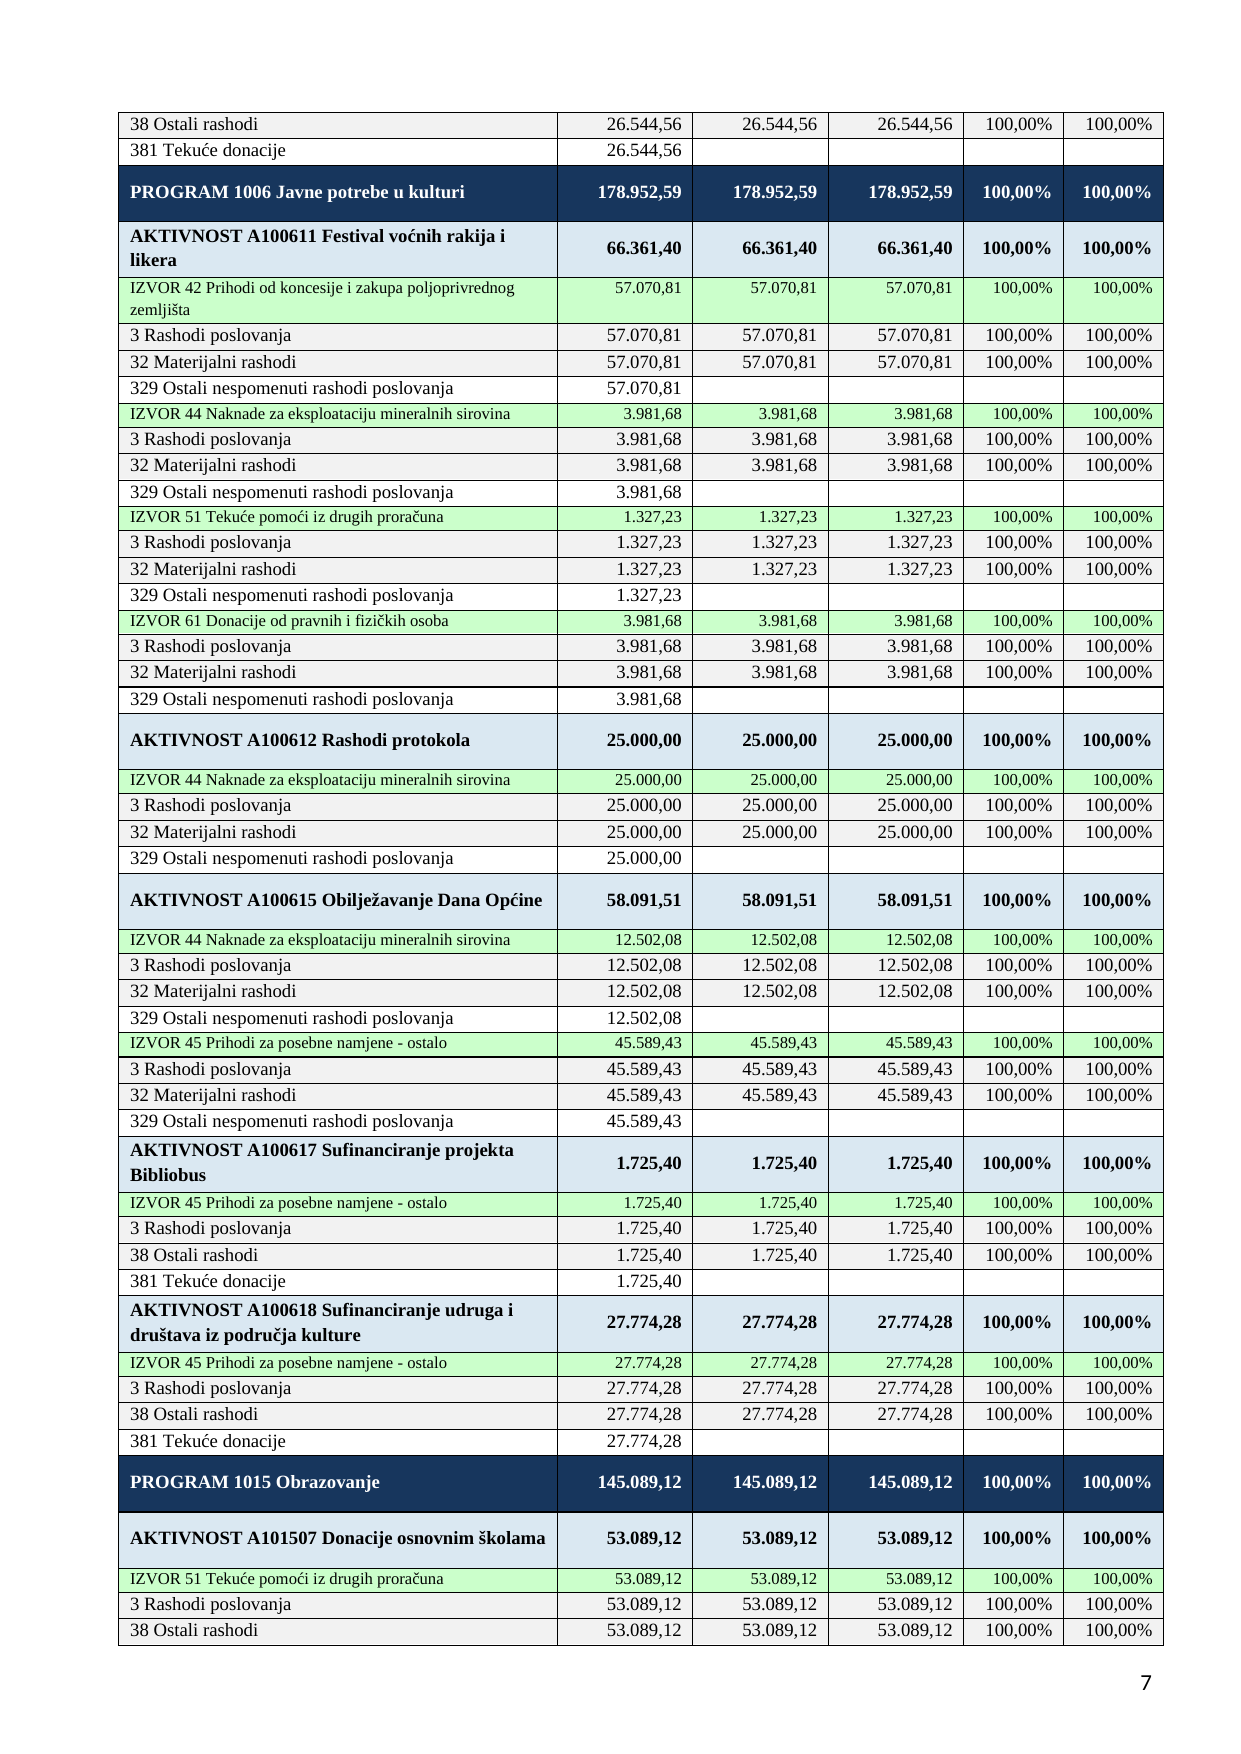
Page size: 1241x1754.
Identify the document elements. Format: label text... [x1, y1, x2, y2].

table_cell IZVOR 61 Donacije od pravnih i fizičkih osoba [119, 611, 557, 633]
table_cell 53.089,12 [693, 1569, 828, 1592]
table_cell 1.725,40 [693, 1193, 828, 1216]
table_cell 45.589,43 [829, 1033, 963, 1056]
table_cell 100,00% [964, 1619, 1063, 1644]
table_cell [964, 377, 1063, 403]
table_cell IZVOR 44 Naknade za eksploataciju mineralnih sirovina [119, 930, 557, 953]
table_cell 3.981,68 [558, 635, 692, 660]
table_cell 27.774,28 [558, 1353, 692, 1376]
table_cell 100,00% [964, 113, 1063, 138]
table_cell [829, 377, 963, 403]
table_cell [829, 139, 963, 165]
table_cell 178.952,59 [829, 166, 963, 221]
table_cell 25.000,00 [558, 847, 692, 873]
table_cell 1.327,23 [558, 584, 692, 609]
table_cell 12.502,08 [829, 930, 963, 953]
table_cell 53.089,12 [829, 1593, 963, 1618]
table_cell 100,00% [964, 1058, 1063, 1083]
table_cell 25.000,00 [693, 821, 828, 846]
table_cell 25.000,00 [558, 714, 692, 769]
table_cell 100,00% [1064, 1456, 1163, 1511]
table_cell 57.070,81 [829, 351, 963, 376]
table_cell 381 Tekuće donacije [119, 1430, 557, 1455]
table_cell 100,00% [964, 1217, 1063, 1242]
table_cell 12.502,08 [558, 980, 692, 1006]
table_cell 100,00% [1064, 1569, 1163, 1592]
table_cell 145.089,12 [829, 1456, 963, 1511]
table_cell 100,00% [1064, 1033, 1163, 1056]
table_cell 100,00% [1064, 1244, 1163, 1269]
table_cell 100,00% [1064, 1137, 1163, 1192]
table_cell AKTIVNOST A100615 Obilježavanje Dana Općine [119, 874, 557, 929]
table_cell 57.070,81 [558, 351, 692, 376]
table_cell 3 Rashodi poslovanja [119, 794, 557, 820]
table_cell [1064, 1110, 1163, 1136]
table_cell 12.502,08 [829, 954, 963, 979]
table_cell 1.725,40 [558, 1244, 692, 1269]
table_cell 100,00% [1064, 980, 1163, 1006]
table_cell 53.089,12 [693, 1619, 828, 1644]
table_cell [829, 584, 963, 609]
table_cell 66.361,40 [829, 222, 963, 277]
table_cell 100,00% [964, 1193, 1063, 1216]
table_cell 100,00% [964, 1377, 1063, 1402]
table_cell 57.070,81 [558, 324, 692, 350]
table_cell AKTIVNOST A100612 Rashodi protokola [119, 714, 557, 769]
table_cell 100,00% [1064, 1058, 1163, 1083]
table_cell 100,00% [1064, 113, 1163, 138]
table_cell 25.000,00 [829, 794, 963, 820]
table_cell 1.725,40 [829, 1193, 963, 1216]
table_cell 100,00% [964, 661, 1063, 686]
table_cell [693, 1007, 828, 1032]
table_cell [693, 1110, 828, 1136]
table_cell 100,00% [1064, 507, 1163, 530]
table_cell 1.327,23 [829, 507, 963, 530]
table_cell 12.502,08 [558, 930, 692, 953]
table_cell 100,00% [964, 324, 1063, 350]
table_cell 145.089,12 [693, 1456, 828, 1511]
table_cell 100,00% [964, 1084, 1063, 1109]
table_cell 100,00% [964, 1033, 1063, 1056]
table_cell [1064, 847, 1163, 873]
table_cell AKTIVNOST A101507 Donacije osnovnim školama [119, 1513, 557, 1568]
table_cell 3 Rashodi poslovanja [119, 1058, 557, 1083]
table_cell 100,00% [964, 351, 1063, 376]
table_cell 1.725,40 [829, 1217, 963, 1242]
table_cell 100,00% [1064, 558, 1163, 583]
table_cell 329 Ostali nespomenuti rashodi poslovanja [119, 1110, 557, 1136]
table_cell 53.089,12 [693, 1593, 828, 1618]
table_cell 100,00% [1064, 1296, 1163, 1352]
table_cell [964, 1110, 1063, 1136]
table_cell 100,00% [1064, 428, 1163, 453]
table_cell AKTIVNOST A100618 Sufinanciranje udruga i društava iz područja kulture [119, 1296, 557, 1352]
table_cell [829, 847, 963, 873]
table_cell 100,00% [964, 770, 1063, 793]
table_cell [964, 481, 1063, 506]
table_cell 53.089,12 [829, 1619, 963, 1644]
table_cell 329 Ostali nespomenuti rashodi poslovanja [119, 1007, 557, 1032]
table_cell 38 Ostali rashodi [119, 1619, 557, 1644]
table_cell 100,00% [1064, 954, 1163, 979]
table_cell 3.981,68 [693, 454, 828, 479]
table_cell 3.981,68 [558, 404, 692, 427]
table_cell 1.725,40 [829, 1244, 963, 1269]
table_cell [829, 1270, 963, 1295]
table_cell 3.981,68 [558, 688, 692, 713]
table_cell [1064, 481, 1163, 506]
table_cell 1.327,23 [829, 558, 963, 583]
table_cell 1.725,40 [693, 1244, 828, 1269]
table_cell 100,00% [1064, 930, 1163, 953]
table_cell 100,00% [964, 1244, 1063, 1269]
table_cell IZVOR 45 Prihodi za posebne namjene - ostalo [119, 1033, 557, 1056]
table_cell 100,00% [964, 930, 1063, 953]
table_cell 100,00% [1064, 1513, 1163, 1568]
table_cell 32 Materijalni rashodi [119, 558, 557, 583]
table_cell [693, 584, 828, 609]
table_cell [829, 1110, 963, 1136]
table_cell 32 Materijalni rashodi [119, 661, 557, 686]
table_cell 25.000,00 [693, 714, 828, 769]
table_cell [693, 139, 828, 165]
table_cell 3.981,68 [558, 481, 692, 506]
table_cell 27.774,28 [558, 1377, 692, 1402]
table_cell 25.000,00 [829, 714, 963, 769]
table_cell 100,00% [1064, 351, 1163, 376]
table_cell 329 Ostali nespomenuti rashodi poslovanja [119, 688, 557, 713]
table_cell 12.502,08 [693, 980, 828, 1006]
table_cell IZVOR 44 Naknade za eksploataciju mineralnih sirovina [119, 404, 557, 427]
table_cell [1064, 139, 1163, 165]
table_cell 100,00% [1064, 404, 1163, 427]
table_cell 45.589,43 [558, 1033, 692, 1056]
table_cell 53.089,12 [693, 1513, 828, 1568]
table_cell 45.589,43 [558, 1110, 692, 1136]
table_cell 100,00% [1064, 1403, 1163, 1429]
table_cell 25.000,00 [558, 770, 692, 793]
table_cell 100,00% [964, 454, 1063, 479]
table_cell 3.981,68 [693, 635, 828, 660]
table_cell 58.091,51 [558, 874, 692, 929]
table_cell PROGRAM 1015 Obrazovanje [119, 1456, 557, 1511]
table_cell 3.981,68 [693, 428, 828, 453]
table_cell 100,00% [1064, 874, 1163, 929]
table_cell 53.089,12 [829, 1513, 963, 1568]
table_cell 100,00% [964, 1513, 1063, 1568]
table_cell 57.070,81 [693, 278, 828, 323]
table_cell [964, 1430, 1063, 1455]
table_cell 66.361,40 [558, 222, 692, 277]
table_cell 100,00% [964, 531, 1063, 557]
table_cell 58.091,51 [829, 874, 963, 929]
table_cell 57.070,81 [693, 351, 828, 376]
table_cell 53.089,12 [558, 1593, 692, 1618]
table_cell 100,00% [964, 428, 1063, 453]
table_cell 3 Rashodi poslovanja [119, 1377, 557, 1402]
table_cell 100,00% [964, 404, 1063, 427]
table_cell 100,00% [964, 222, 1063, 277]
table_cell AKTIVNOST A100611 Festival voćnih rakija i likera [119, 222, 557, 277]
table_cell [964, 1007, 1063, 1032]
table_cell 3 Rashodi poslovanja [119, 531, 557, 557]
table_cell 100,00% [964, 558, 1063, 583]
table_cell [964, 139, 1063, 165]
table_cell 3.981,68 [829, 635, 963, 660]
table_cell [964, 584, 1063, 609]
table_cell 3.981,68 [558, 661, 692, 686]
table_cell 100,00% [964, 1569, 1063, 1592]
table_cell [829, 1430, 963, 1455]
table_cell 27.774,28 [829, 1296, 963, 1352]
table_cell 3 Rashodi poslovanja [119, 428, 557, 453]
table_cell 3 Rashodi poslovanja [119, 954, 557, 979]
table_cell 100,00% [964, 954, 1063, 979]
table_cell 100,00% [1064, 222, 1163, 277]
table_cell 100,00% [964, 714, 1063, 769]
table_cell 1.327,23 [693, 558, 828, 583]
table_cell 100,00% [1064, 611, 1163, 633]
table_cell [693, 377, 828, 403]
table_cell [693, 1270, 828, 1295]
table_cell [1064, 1270, 1163, 1295]
table_cell 100,00% [1064, 714, 1163, 769]
table_cell 66.361,40 [693, 222, 828, 277]
table_cell 3 Rashodi poslovanja [119, 324, 557, 350]
table_cell 100,00% [964, 821, 1063, 846]
table_cell 1.725,40 [558, 1217, 692, 1242]
table_cell 3.981,68 [693, 404, 828, 427]
table_cell 100,00% [1064, 454, 1163, 479]
table_cell 100,00% [964, 166, 1063, 221]
table_cell 45.589,43 [693, 1084, 828, 1109]
table_cell 32 Materijalni rashodi [119, 351, 557, 376]
table_cell 57.070,81 [829, 324, 963, 350]
table_cell AKTIVNOST A100617 Sufinanciranje projekta Bibliobus [119, 1137, 557, 1192]
table_cell 100,00% [1064, 770, 1163, 793]
table_cell 3.981,68 [829, 661, 963, 686]
table_cell 1.725,40 [829, 1137, 963, 1192]
table_cell [693, 847, 828, 873]
table_cell 100,00% [964, 1296, 1063, 1352]
table_cell 100,00% [1064, 324, 1163, 350]
table_cell 3 Rashodi poslovanja [119, 635, 557, 660]
table_cell 57.070,81 [558, 278, 692, 323]
table_cell 27.774,28 [829, 1403, 963, 1429]
table_cell 3.981,68 [693, 611, 828, 633]
table_cell 100,00% [964, 1456, 1063, 1511]
table_cell 12.502,08 [558, 954, 692, 979]
table_cell 3 Rashodi poslovanja [119, 1593, 557, 1618]
table_cell [1064, 584, 1163, 609]
table_cell 100,00% [1064, 1377, 1163, 1402]
table_cell 3.981,68 [693, 661, 828, 686]
table_cell 1.327,23 [693, 531, 828, 557]
table_cell IZVOR 44 Naknade za eksploataciju mineralnih sirovina [119, 770, 557, 793]
table_cell 32 Materijalni rashodi [119, 454, 557, 479]
table_cell PROGRAM 1006 Javne potrebe u kulturi [119, 166, 557, 221]
table_cell 1.327,23 [558, 507, 692, 530]
table_cell 100,00% [964, 794, 1063, 820]
table_cell 3.981,68 [829, 454, 963, 479]
table_cell 38 Ostali rashodi [119, 113, 557, 138]
table_cell 145.089,12 [558, 1456, 692, 1511]
table_cell 100,00% [1064, 1619, 1163, 1644]
table_cell 25.000,00 [558, 794, 692, 820]
table_cell 45.589,43 [558, 1084, 692, 1109]
table_cell 329 Ostali nespomenuti rashodi poslovanja [119, 481, 557, 506]
table_cell 26.544,56 [558, 113, 692, 138]
table_cell 45.589,43 [693, 1058, 828, 1083]
table_cell 3.981,68 [829, 428, 963, 453]
table_cell 53.089,12 [558, 1513, 692, 1568]
table_cell 329 Ostali nespomenuti rashodi poslovanja [119, 847, 557, 873]
table_cell 3.981,68 [558, 611, 692, 633]
table_cell 329 Ostali nespomenuti rashodi poslovanja [119, 377, 557, 403]
table_cell 26.544,56 [829, 113, 963, 138]
table_cell 100,00% [1064, 166, 1163, 221]
table_cell 178.952,59 [558, 166, 692, 221]
table_cell 12.502,08 [693, 954, 828, 979]
table_cell 100,00% [964, 635, 1063, 660]
table_cell 100,00% [964, 1403, 1063, 1429]
table_cell 3 Rashodi poslovanja [119, 1217, 557, 1242]
table_cell 3.981,68 [558, 428, 692, 453]
table_cell IZVOR 45 Prihodi za posebne namjene - ostalo [119, 1193, 557, 1216]
table_cell 3.981,68 [829, 611, 963, 633]
table_cell 100,00% [1064, 821, 1163, 846]
table_cell 58.091,51 [693, 874, 828, 929]
table_cell 178.952,59 [693, 166, 828, 221]
table_cell 57.070,81 [693, 324, 828, 350]
table_cell 45.589,43 [829, 1084, 963, 1109]
table_cell 32 Materijalni rashodi [119, 1084, 557, 1109]
table_cell 1.327,23 [558, 531, 692, 557]
table_cell IZVOR 45 Prihodi za posebne namjene - ostalo [119, 1353, 557, 1376]
table_cell IZVOR 51 Tekuće pomoći iz drugih proračuna [119, 507, 557, 530]
table_cell [964, 847, 1063, 873]
table_cell 100,00% [1064, 531, 1163, 557]
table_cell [119, 1569, 557, 1592]
table_cell [964, 688, 1063, 713]
table_cell 38 Ostali rashodi [119, 1403, 557, 1429]
table_cell 100,00% [964, 1353, 1063, 1376]
table_cell 1.327,23 [693, 507, 828, 530]
table_cell [1064, 1007, 1163, 1032]
table_cell 38 Ostali rashodi [119, 1244, 557, 1269]
table_cell [964, 1270, 1063, 1295]
table_cell 25.000,00 [693, 770, 828, 793]
table_cell 1.725,40 [558, 1270, 692, 1295]
table_cell 45.589,43 [829, 1058, 963, 1083]
table_cell 53.089,12 [558, 1569, 692, 1592]
table_cell 12.502,08 [558, 1007, 692, 1032]
table_cell 45.589,43 [693, 1033, 828, 1056]
table_cell 25.000,00 [829, 821, 963, 846]
table_cell 3.981,68 [558, 454, 692, 479]
table_cell 25.000,00 [829, 770, 963, 793]
table_cell 1.725,40 [558, 1137, 692, 1192]
table_cell 100,00% [1064, 794, 1163, 820]
table_cell 381 Tekuće donacije [119, 139, 557, 165]
table_cell 100,00% [964, 278, 1063, 323]
table_cell 1.327,23 [558, 558, 692, 583]
table_cell 100,00% [964, 980, 1063, 1006]
table_cell 3.981,68 [829, 404, 963, 427]
table_cell 100,00% [1064, 1593, 1163, 1618]
table_cell 100,00% [1064, 1353, 1163, 1376]
table_cell 100,00% [964, 611, 1063, 633]
table_cell 100,00% [1064, 1193, 1163, 1216]
table_cell 100,00% [1064, 661, 1163, 686]
table_cell 27.774,28 [693, 1403, 828, 1429]
table_cell 27.774,28 [829, 1377, 963, 1402]
table_cell 32 Materijalni rashodi [119, 980, 557, 1006]
table_cell 100,00% [964, 507, 1063, 530]
table_cell 381 Tekuće donacije [119, 1270, 557, 1295]
table_cell 25.000,00 [558, 821, 692, 846]
table_cell 100,00% [964, 1593, 1063, 1618]
table_cell 53.089,12 [829, 1569, 963, 1592]
table_cell [1064, 1430, 1163, 1455]
table_cell 53.089,12 [558, 1619, 692, 1644]
table_cell 100,00% [1064, 1217, 1163, 1242]
table_cell [693, 1430, 828, 1455]
table_cell 100,00% [1064, 278, 1163, 323]
table_cell IZVOR 42 Prihodi od koncesije i zakupa poljoprivrednog zemljišta [119, 278, 557, 323]
table_cell 1.725,40 [693, 1217, 828, 1242]
table_cell 100,00% [1064, 635, 1163, 660]
table_cell 329 Ostali nespomenuti rashodi poslovanja [119, 584, 557, 609]
table_cell 1.725,40 [693, 1137, 828, 1192]
table_cell 32 Materijalni rashodi [119, 821, 557, 846]
table_cell 12.502,08 [693, 930, 828, 953]
table_cell 25.000,00 [693, 794, 828, 820]
table_cell 100,00% [964, 1137, 1063, 1192]
table_cell [1064, 377, 1163, 403]
table_cell [829, 688, 963, 713]
table_cell 57.070,81 [558, 377, 692, 403]
table_cell 100,00% [964, 874, 1063, 929]
table_cell 27.774,28 [693, 1377, 828, 1402]
table_cell 27.774,28 [558, 1403, 692, 1429]
table_cell 57.070,81 [829, 278, 963, 323]
table_cell 27.774,28 [558, 1430, 692, 1455]
table_cell 27.774,28 [693, 1296, 828, 1352]
table_cell 45.589,43 [558, 1058, 692, 1083]
table_cell [693, 688, 828, 713]
table_cell 27.774,28 [558, 1296, 692, 1352]
table_cell [693, 481, 828, 506]
table_cell 26.544,56 [693, 113, 828, 138]
table_cell 1.725,40 [558, 1193, 692, 1216]
table_cell 100,00% [1064, 1084, 1163, 1109]
table_cell [1064, 688, 1163, 713]
table_cell 27.774,28 [693, 1353, 828, 1376]
table_cell 26.544,56 [558, 139, 692, 165]
table_cell 1.327,23 [829, 531, 963, 557]
table_cell [829, 481, 963, 506]
table_cell 27.774,28 [829, 1353, 963, 1376]
table_cell 12.502,08 [829, 980, 963, 1006]
table_cell [829, 1007, 963, 1032]
